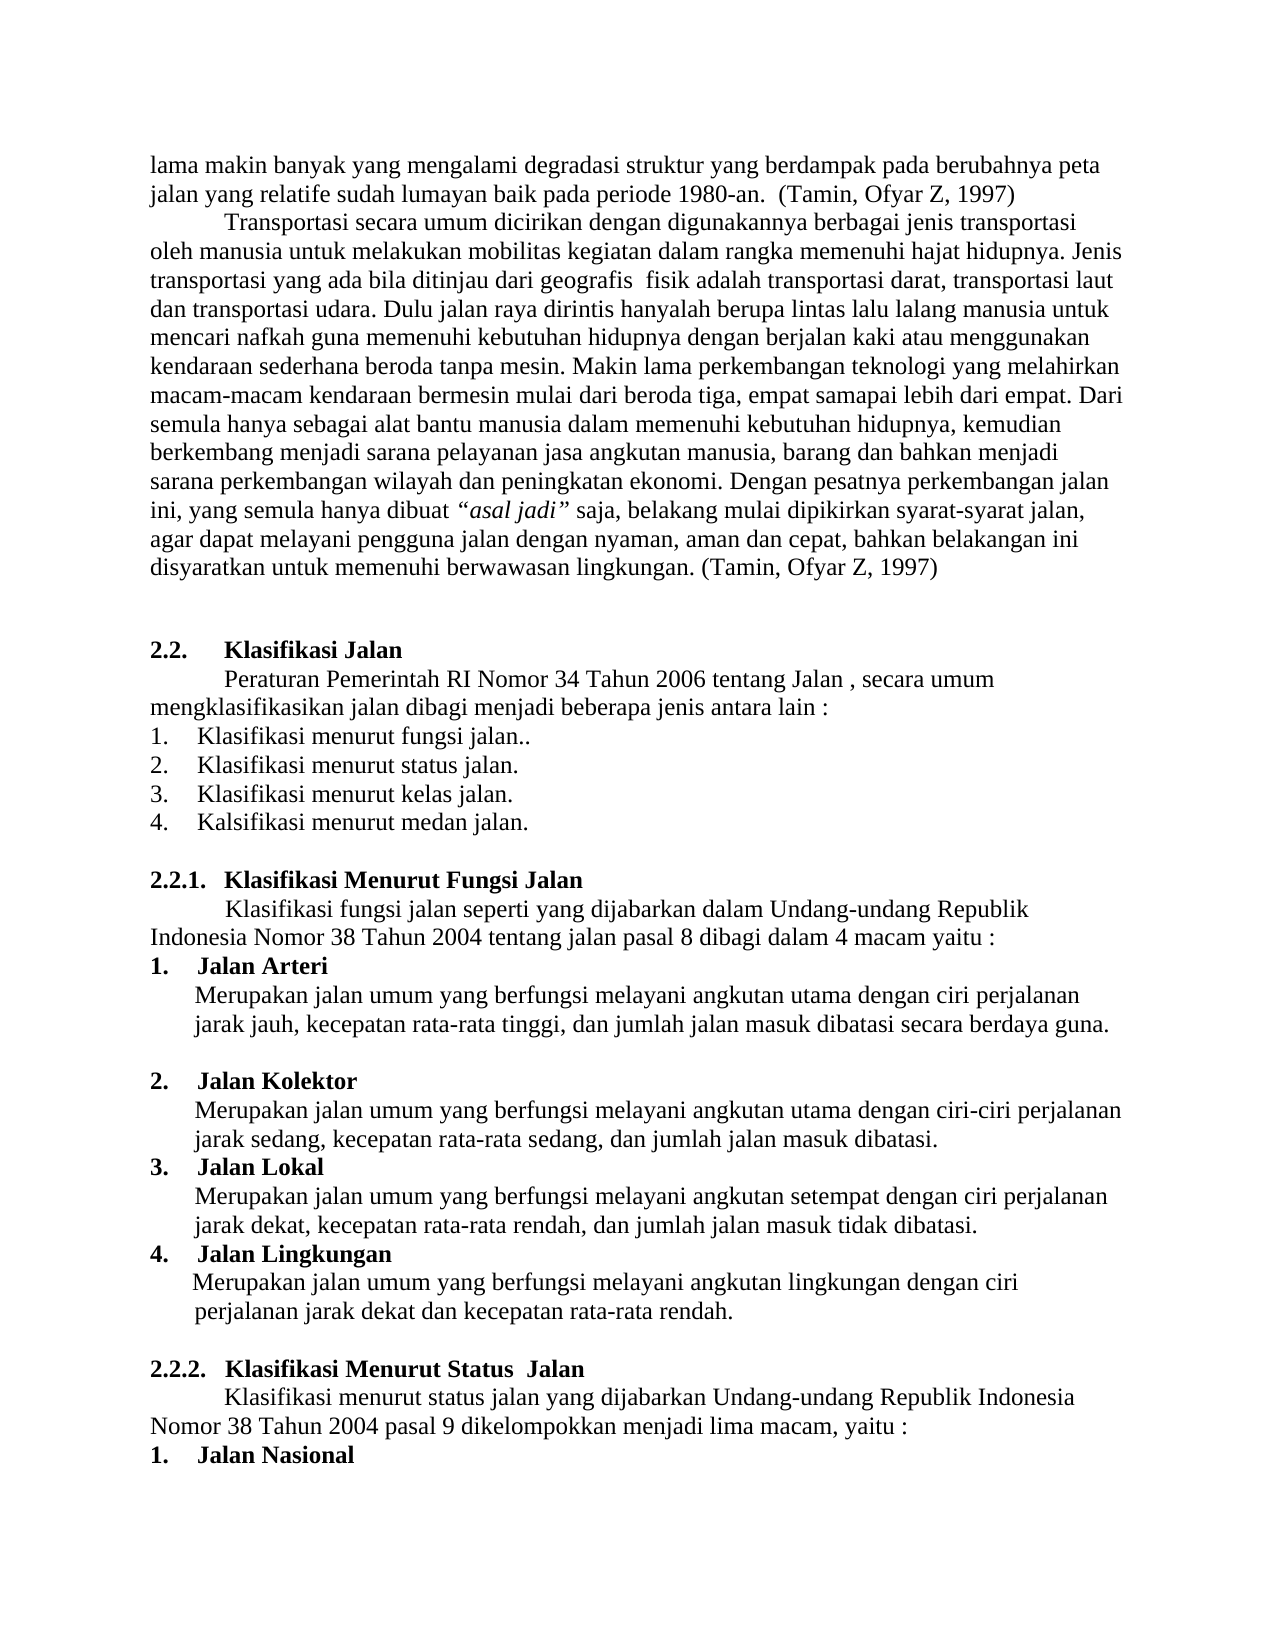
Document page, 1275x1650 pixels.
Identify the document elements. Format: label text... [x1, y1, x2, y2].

list Kalsifikasi menurut medan jalan. [150, 807, 1125, 836]
list Jalan Arteri [150, 951, 1125, 980]
list Merupakan jalan umum yang berfungsi melayani angkutan setempat dengan ciri perjalanan jarak dekat, kecepatan rata-rata rendah, dan jumlah jalan masuk tidak dibatasi. [194, 1181, 1125, 1239]
list Jalan Lokal [150, 1152, 1125, 1181]
text Merupakan jalan umum yang berfungsi melayani angkutan utama dengan ciri perjalanan jarak jauh, kecepatan rata-rata tinggi, dan jumlah jalan masuk dibatasi secara berdaya guna. [194, 980, 1125, 1037]
list Jalan Nasional [150, 1440, 1125, 1469]
text 2.2. Klasifikasi Jalan [150, 635, 1125, 664]
list Klasifikasi menurut status jalan. [150, 750, 1125, 779]
text Klasifikasi fungsi jalan seperti yang dijabarkan dalam Undang-undang Republik Indonesia Nomor 38 Tahun 2004 tentang jalan pasal 8 dibagi dalam 4 macam yaitu : [150, 894, 1125, 951]
list Klasifikasi menurut kelas jalan. [150, 779, 1125, 807]
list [150, 150, 1125, 207]
list Jalan Kolektor [150, 1066, 1125, 1095]
list Klasifikasi menurut fungsi jalan.. [150, 721, 1125, 750]
text Peraturan Pemerintah RI Nomor 34 Tahun 2006 tentang Jalan , secara umum mengklasifikasikan jalan dibagi menjadi beberapa jenis antara lain : [150, 664, 1125, 721]
text Klasifikasi menurut status jalan yang dijabarkan Undang-undang Republik Indonesia Nomor 38 Tahun 2004 pasal 9 dikelompokkan menjadi lima macam, yaitu : [150, 1382, 1125, 1440]
list Merupakan jalan umum yang berfungsi melayani angkutan lingkungan dengan ciri perjalanan jarak dekat dan kecepatan rata-rata rendah. [192, 1267, 1125, 1325]
text 2.2.1. Klasifikasi Menurut Fungsi Jalan [150, 865, 1125, 894]
list Transportasi secara umum dicirikan dengan digunakannya berbagai jenis transportasi oleh manusia untuk melakukan mobilitas kegiatan dalam rangka memenuhi hajat hidupnya. Jenis transportasi yang ada bila ditinjau dari geografis fisik adalah transportasi darat, transportasi laut dan transportasi udara. Dulu jalan raya dirintis hanyalah berupa lintas lalu lalang manusia untuk mencari nafkah guna memenuhi kebutuhan hidupnya dengan berjalan kaki atau menggunakan kendaraan sederhana beroda tanpa mesin. Makin lama perkembangan teknologi yang melahirkan macam-macam kendaraan bermesin mulai dari beroda tiga, empat samapai lebih dari empat. Dari semula hanya sebagai alat bantu manusia dalam memenuhi kebutuhan hidupnya, kemudian berkembang menjadi sarana pelayanan jasa angkutan manusia, barang dan bahkan menjadi sarana perkembangan wilayah dan peningkatan ekonomi. Dengan pesatnya perkembangan jalan ini, yang semula hanya dibuat “asal jadi” saja, belakang mulai dipikirkan syarat-syarat jalan, agar dapat melayani pengguna jalan dengan nyaman, aman dan cepat, bahkan belakangan ini disyaratkan untuk memenuhi berwawasan lingkungan. (Tamin, Ofyar Z, 1997) [150, 207, 1125, 581]
text 2.2.2. Klasifikasi Menurut Status Jalan [150, 1354, 1125, 1382]
list Merupakan jalan umum yang berfungsi melayani angkutan utama dengan ciri-ciri perjalanan jarak sedang, kecepatan rata-rata sedang, dan jumlah jalan masuk dibatasi. [194, 1095, 1125, 1152]
list Jalan Lingkungan [150, 1239, 1125, 1267]
